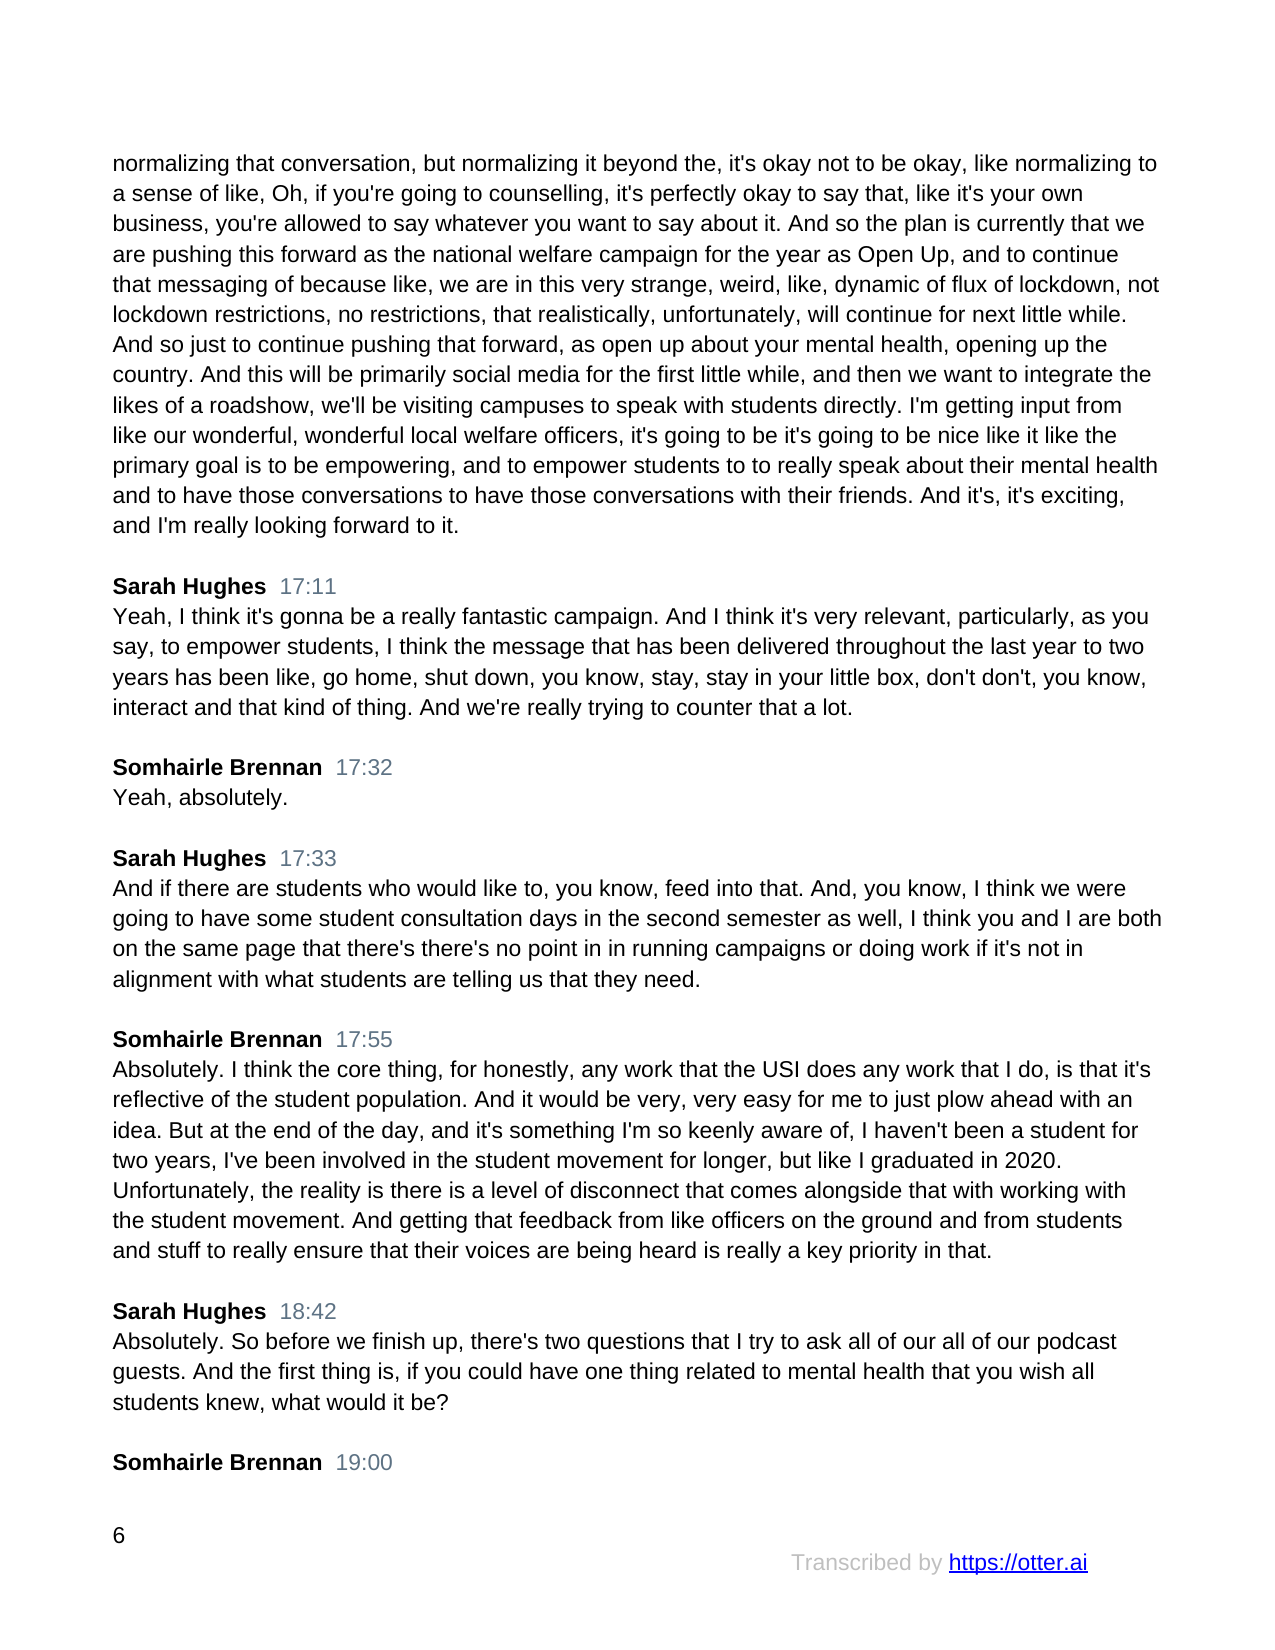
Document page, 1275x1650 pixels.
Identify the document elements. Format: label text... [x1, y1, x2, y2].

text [112, 150, 1162, 539]
text Absolutely. So before we finish up, there's two questions that I try to ask all of our all of our podcast guests. And the first thing is, if you could have one thing related to mental health that you wish all students knew, what would it be? [112, 1328, 1162, 1415]
text Somhairle Brennan 17:32 [112, 754, 1162, 781]
text Yeah, absolutely. [112, 784, 1162, 811]
text Absolutely. I think the core thing, for honestly, any work that the USI does any work that I do, is that it's reflective of the student population. And it would be very, very easy for me to just plow ahead with an idea. But at the end of the day, and it's something I'm so keenly aware of, I haven't been a student for two years, I've been involved in the student movement for longer, but like I graduated in 2020. Unfortunately, the reality is there is a level of disconnect that comes alongside that with working with the student movement. And getting that feedback from like officers on the ground and from students and stuff to really ensure that their voices are being heard is really a key priority in that. [112, 1056, 1162, 1264]
text Sarah Hughes 18:42 [112, 1298, 1162, 1324]
text Somhairle Brennan 17:55 [112, 1026, 1162, 1052]
text And if there are students who would like to, you know, feed into that. And, you know, I think we were going to have some student consultation days in the second semester as well, I think you and I are both on the same page that there's there's no point in in running campaigns or doing work if it's not in alignment with what students are telling us that they need. [112, 875, 1162, 992]
text Somhairle Brennan 19:00 [112, 1449, 1162, 1475]
text Sarah Hughes 17:11 [112, 573, 1162, 599]
text Sarah Hughes 17:33 [112, 845, 1162, 871]
text Yeah, I think it's gonna be a really fantastic campaign. And I think it's very relevant, particularly, as you say, to empower students, I think the message that has been delivered throughout the last year to two years has been like, go home, shut down, you know, stay, stay in your little box, don't don't, you know, interact and that kind of thing. And we're really trying to counter that a lot. [112, 603, 1162, 720]
